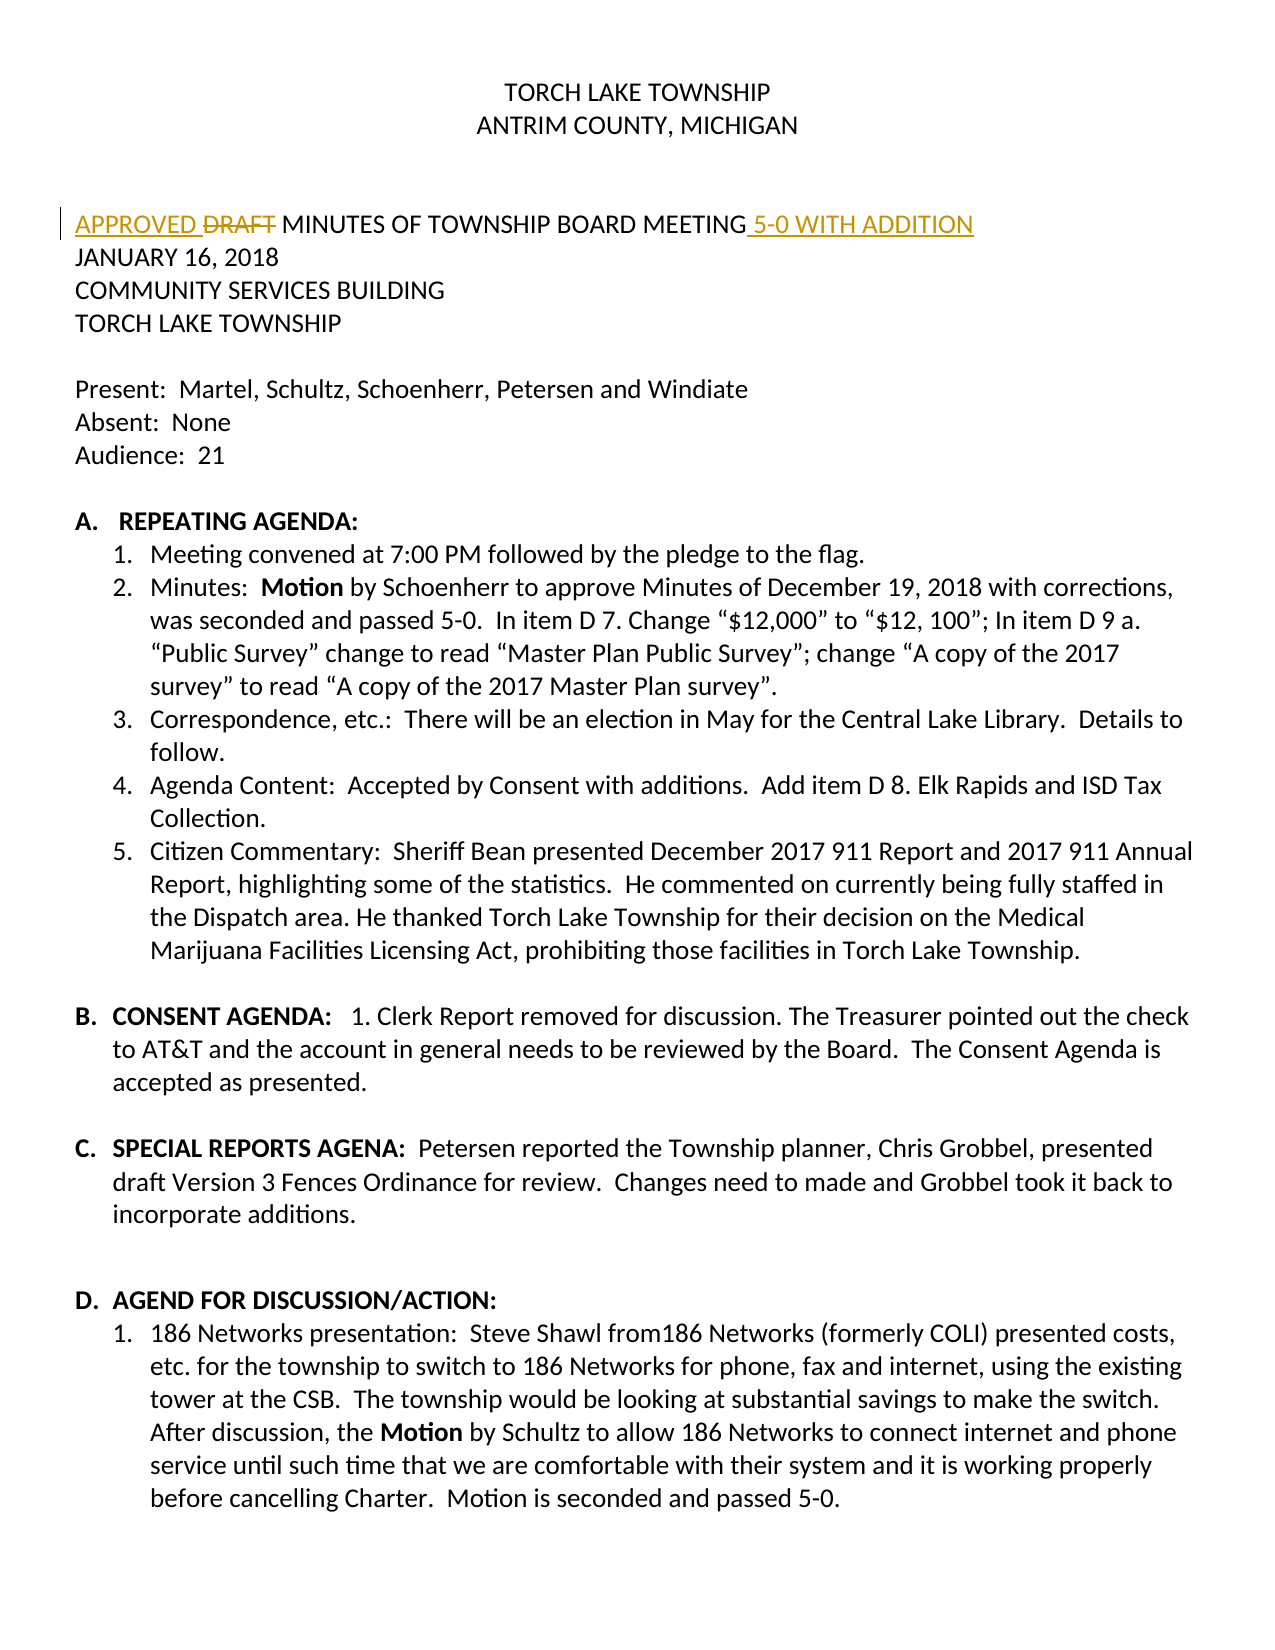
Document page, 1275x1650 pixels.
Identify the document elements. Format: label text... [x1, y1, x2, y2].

text TORCH LAKE TOWNSHIP [75, 306, 1200, 339]
text Present: Martel, Schultz, Schoenherr, Petersen and Windiate [75, 372, 1200, 405]
text ANTRIM COUNTY, MICHIGAN [75, 108, 1200, 141]
list CONSENT AGENDA: 1. Clerk Report removed for discussion. The Treasurer pointed out the check to AT&T and the account in general needs to be reviewed by the Board. The Consent Agenda is accepted as presented. [75, 999, 1200, 1099]
text TORCH LAKE TOWNSHIP [75, 75, 1200, 108]
list REPEATING AGENDA: [75, 504, 1200, 537]
list Agenda Content: Accepted by Consent with additions. Add item D 8. Elk Rapids and ISD Tax Collection. [112, 768, 1200, 834]
list Minutes: Motion by Schoenherr to approve Minutes of December 19, 2018 with corrections, was seconded and passed 5-0. In item D 7. Change “$12,000” to “$12, 100”; In item D 9 a. “Public Survey” change to read “Master Plan Public Survey”; change “A copy of the 2017 survey” to read “A copy of the 2017 Master Plan survey”. [112, 570, 1200, 702]
list 186 Networks presentation: Steve Shawl from186 Networks (formerly COLI) presented costs, etc. for the township to switch to 186 Networks for phone, fax and internet, using the existing tower at the CSB. The township would be looking at substantial savings to make the switch. After discussion, the Motion by Schultz to allow 186 Networks to connect internet and phone service until such time that we are comfortable with their system and it is working properly before cancelling Charter. Motion is seconded and passed 5-0. [112, 1316, 1200, 1514]
text JANUARY 16, 2018 [75, 240, 1200, 273]
list Citizen Commentary: Sheriff Bean presented December 2017 911 Report and 2017 911 Annual Report, highlighting some of the statistics. He commented on currently being fully staffed in the Dispatch area. He thanked Torch Lake Township for their decision on the Medical Marijuana Facilities Licensing Act, prohibiting those facilities in Torch Lake Township. [112, 834, 1200, 967]
list SPECIAL REPORTS AGENA: Petersen reported the Township planner, Chris Grobbel, presented draft Version 3 Fences Ordinance for review. Changes need to made and Grobbel took it back to incorporate additions. [75, 1132, 1200, 1231]
text MINUTES OF TOWNSHIP BOARD MEETING [75, 207, 1200, 240]
list Correspondence, etc.: There will be an election in May for the Central Lake Library. Details to follow. [112, 702, 1200, 768]
text Audience: 21 [75, 438, 1200, 471]
list Meeting convened at 7:00 PM followed by the pledge to the flag. [112, 537, 1200, 570]
text Absent: None [75, 405, 1200, 438]
list AGEND FOR DISCUSSION/ACTION: [75, 1283, 1200, 1316]
text COMMUNITY SERVICES BUILDING [75, 273, 1200, 306]
